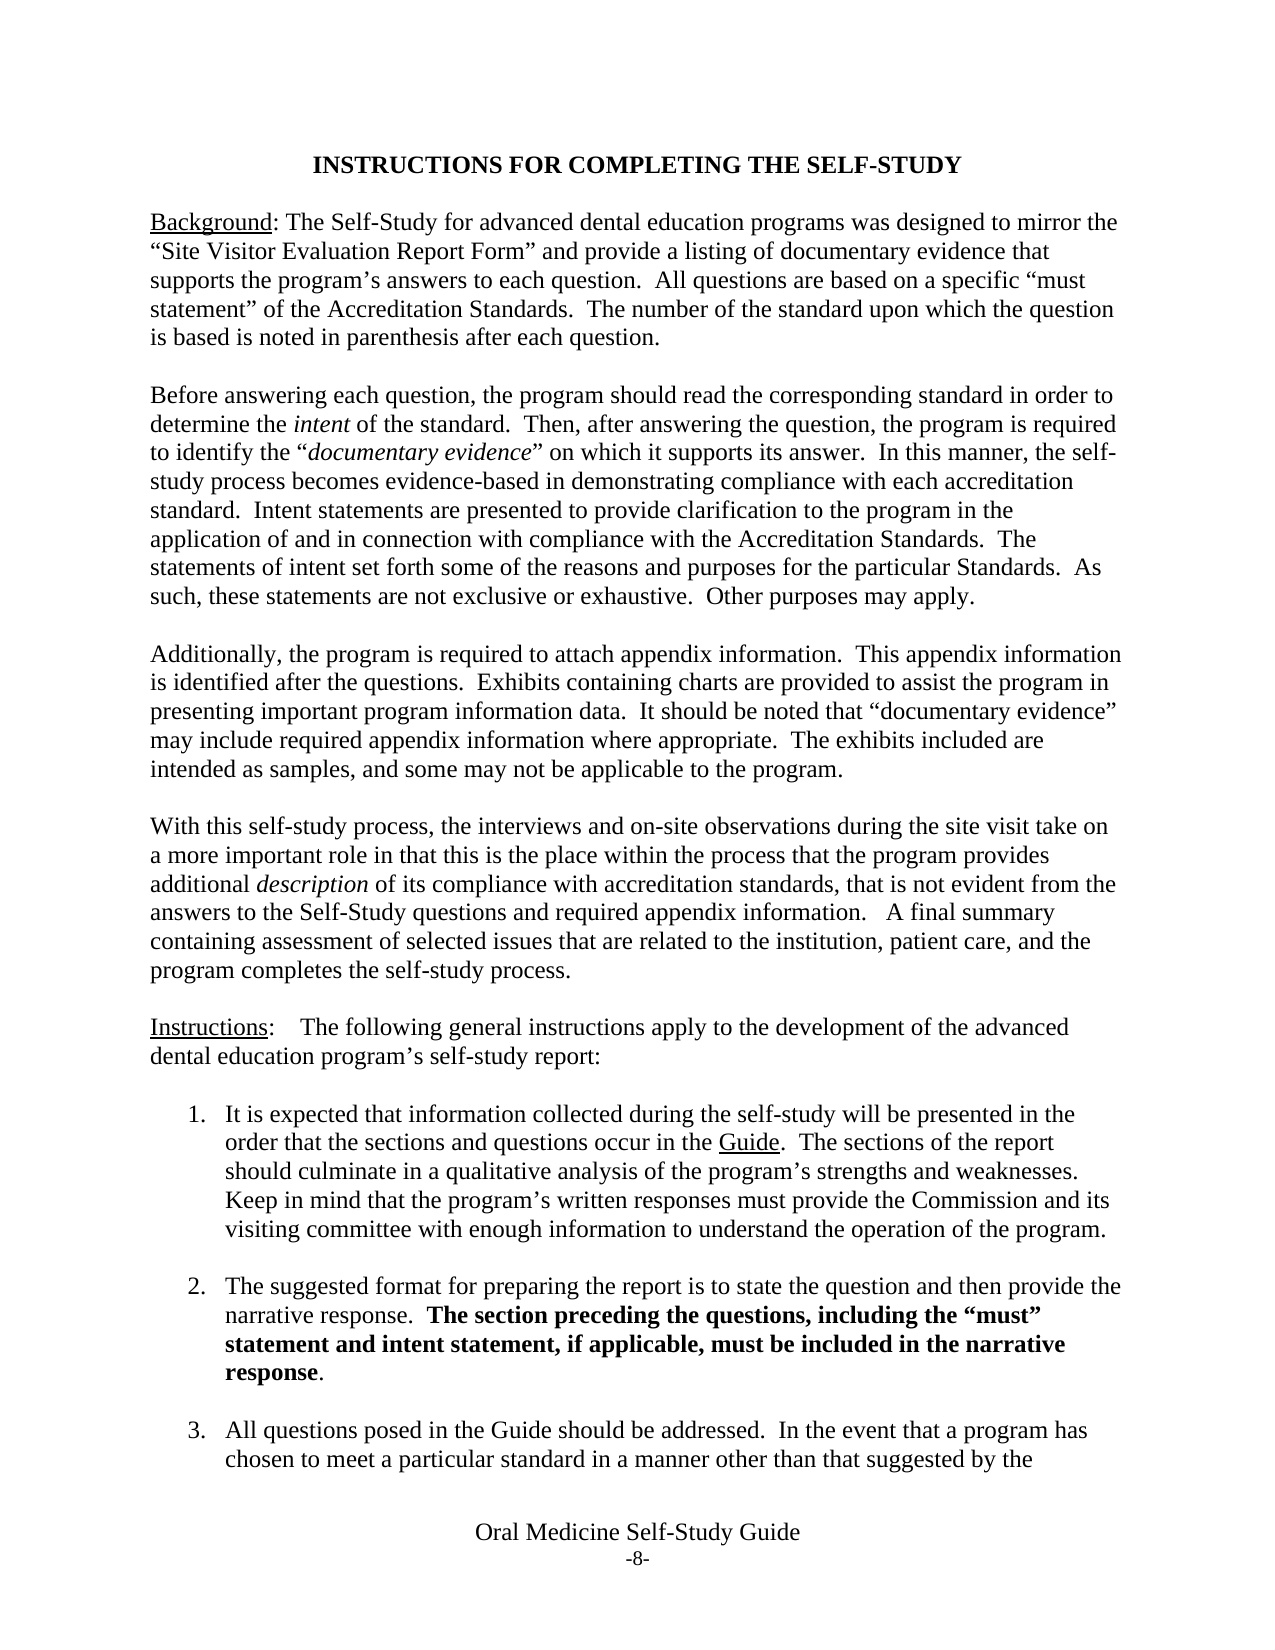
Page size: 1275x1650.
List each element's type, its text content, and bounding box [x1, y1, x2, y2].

text INSTRUCTIONS FOR COMPLETING THE SELF-STUDY [150, 150, 1125, 179]
text With this self-study process, the interviews and on-site observations during the site visit take on a more important role in that this is the place within the process that the program provides additional description of its compliance with accreditation standards, that is not evident from the answers to the Self-Study questions and required appendix information. A final summary containing assessment of selected issues that are related to the institution, patient care, and the program completes the self-study process. [150, 811, 1125, 984]
list The suggested format for preparing the report is to state the question and then provide the narrative response. The section preceding the questions, including the “must” statement and intent statement, if applicable, must be included in the narrative response. [187, 1271, 1125, 1386]
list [187, 1415, 1125, 1472]
text Instructions: The following general instructions apply to the development of the advanced dental education program’s self-study report: [150, 1012, 1125, 1070]
list It is expected that information collected during the self-study will be presented in the order that the sections and questions occur in the Guide. The sections of the report should culminate in a qualitative analysis of the program’s strengths and weaknesses. Keep in mind that the program’s written responses must provide the Commission and its visiting committee with enough information to understand the operation of the program. [187, 1099, 1125, 1242]
text Before answering each question, the program should read the corresponding standard in order to determine the intent of the standard. Then, after answering the question, the program is required to identify the “documentary evidence” on which it supports its answer. In this manner, the self-study process becomes evidence-based in demonstrating compliance with each accreditation standard. Intent statements are presented to provide clarification to the program in the application of and in connection with compliance with the Accreditation Standards. The statements of intent set forth some of the reasons and purposes for the particular Standards. As such, these statements are not exclusive or exhaustive. Other purposes may apply. [150, 380, 1125, 610]
text Additionally, the program is required to attach appendix information. This appendix information is identified after the questions. Exhibits containing charts are provided to assist the program in presenting important program information data. It should be noted that “documentary evidence” may include required appendix information where appropriate. The exhibits included are intended as samples, and some may not be applicable to the program. [150, 639, 1125, 782]
text Background: The Self-Study for advanced dental education programs was designed to mirror the “Site Visitor Evaluation Report Form” and provide a listing of documentary evidence that supports the program’s answers to each question. All questions are based on a specific “must statement” of the Accreditation Standards. The number of the standard upon which the question is based is noted in parenthesis after each question. [150, 207, 1125, 351]
